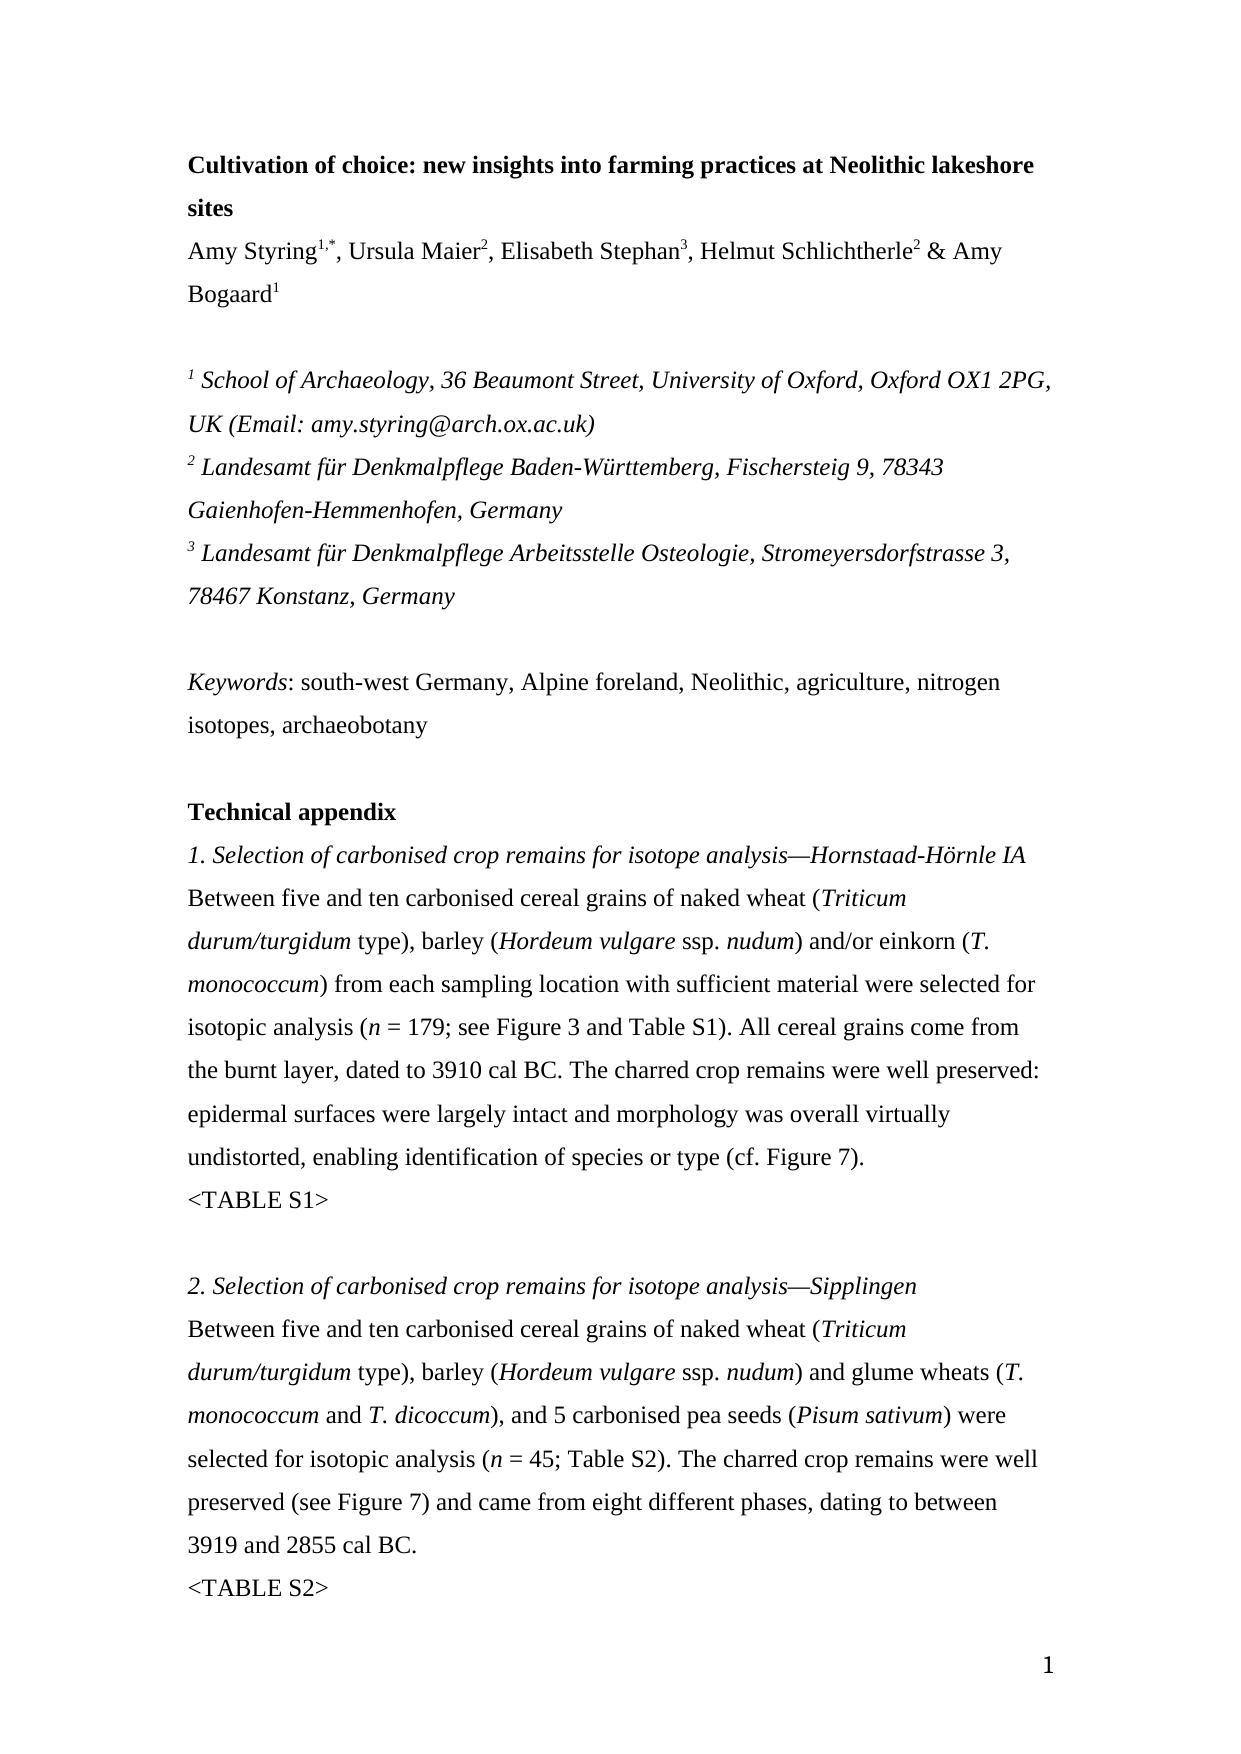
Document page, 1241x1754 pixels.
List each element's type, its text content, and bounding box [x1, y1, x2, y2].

text 1. Selection of carbonised crop remains for isotope analysis—Hornstaad-Hörnle IA [187, 840, 1053, 869]
text Between five and ten carbonised cereal grains of naked wheat (Triticum durum/turgidum type), barley (Hordeum vulgare ssp. nudum) and glume wheats (T. monococcum and T. dicoccum), and 5 carbonised pea seeds (Pisum sativum) were selected for isotopic analysis (n = 45; Table S2). The charred crop remains were well preserved (see Figure 7) and came from eight different phases, dating to between 3919 and 2855 cal BC. [187, 1314, 1053, 1559]
text Technical appendix [187, 797, 1053, 826]
text 3 Landesamt für Denkmalpflege Arbeitsstelle Osteologie, Stromeyersdorfstrasse 3, 78467 Konstanz, Germany [187, 538, 1053, 610]
text Between five and ten carbonised cereal grains of naked wheat (Triticum durum/turgidum type), barley (Hordeum vulgare ssp. nudum) and/or einkorn (T. monococcum) from each sampling location with sufficient material were selected for isotopic analysis (n = 179; see Figure 3 and Table S1). All cereal grains come from the burnt layer, dated to 3910 cal BC. The charred crop remains were well preserved: epidermal surfaces were largely intact and morphology was overall virtually undistorted, enabling identification of species or type (cf. Figure 7). [187, 883, 1053, 1171]
text <TABLE S2> [187, 1573, 1053, 1602]
text <TABLE S1> [187, 1185, 1053, 1214]
text 2 Landesamt für Denkmalpflege Baden-Württemberg, Fischersteig 9, 78343 Gaienhofen-Hemmenhofen, Germany [187, 452, 1053, 524]
text Amy Styring1,*, Ursula Maier2, Elisabeth Stephan3, Helmut Schlichtherle2 & Amy Bogaard1 [187, 236, 1053, 308]
text Cultivation of choice: new insights into farming practices at Neolithic lakeshore sites [187, 150, 1053, 222]
text 1 School of Archaeology, 36 Beaumont Street, University of Oxford, Oxford OX1 2PG, UK (Email: amy.styring@arch.ox.ac.uk) [187, 366, 1053, 437]
text 2. Selection of carbonised crop remains for isotope analysis—Sipplingen [187, 1271, 1053, 1300]
text Keywords: south-west Germany, Alpine foreland, Neolithic, agriculture, nitrogen isotopes, archaeobotany [187, 667, 1053, 739]
